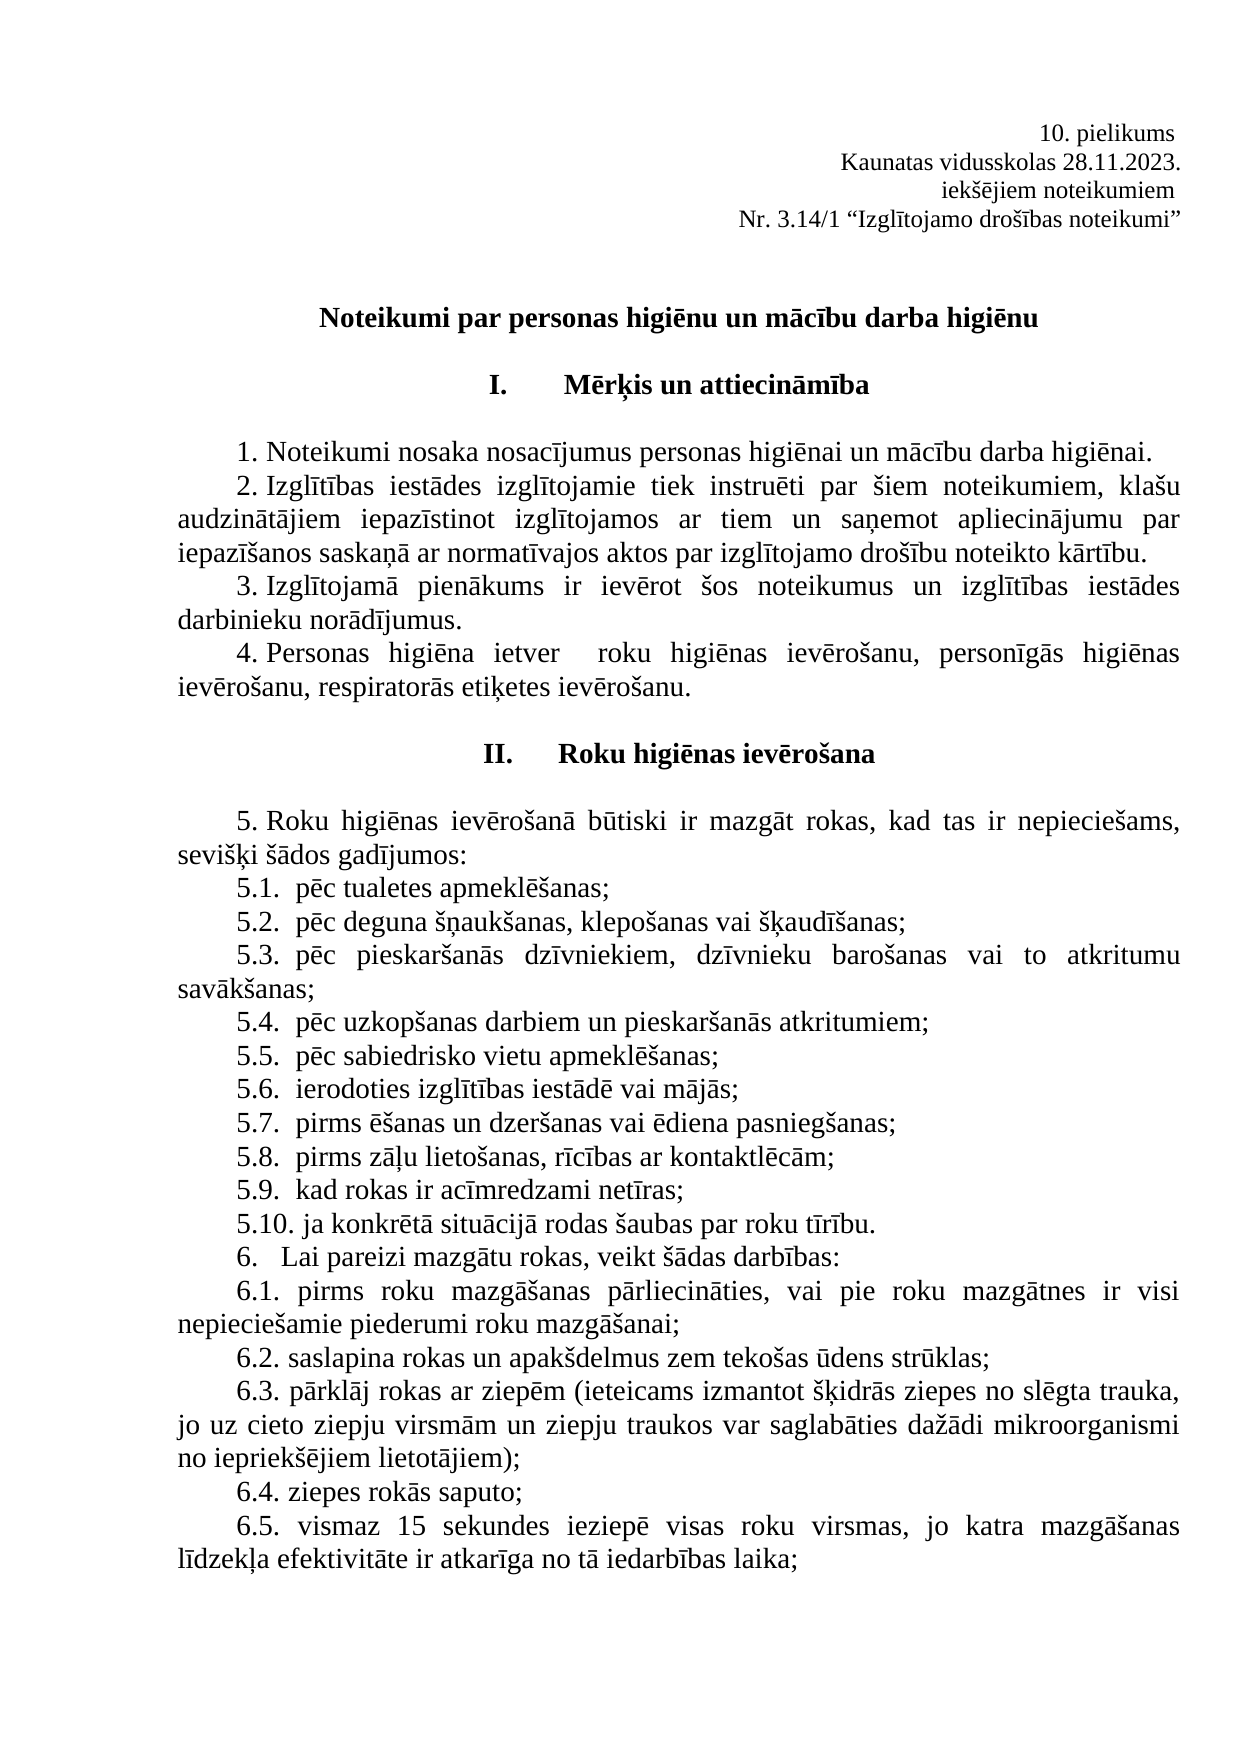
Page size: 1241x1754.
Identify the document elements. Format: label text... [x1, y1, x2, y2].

list vismaz 15 sekundes ieziepē visas roku virsmas, jo katra mazgāšanas līdzekļa efektivitāte ir atkarīga no tā iedarbības laika; [177, 1508, 1181, 1575]
list pēc uzkopšanas darbiem un pieskaršanās atkritumiem; [177, 1004, 1181, 1038]
list Roku higiēnas ievērošanā būtiski ir mazgāt rokas, kad tas ir nepieciešams, sevišķi šādos gadījumos: [177, 803, 1181, 870]
list Lai pareizi mazgātu rokas, veikt šādas darbības: [177, 1239, 1181, 1273]
list ierodoties izglītības iestādē vai mājās; [177, 1072, 1181, 1105]
list ja konkrētā situācijā rodas šaubas par roku tīrību. [177, 1206, 1181, 1239]
list pirms ēšanas un dzeršanas vai ēdiena pasniegšanas; [177, 1105, 1181, 1139]
list kad rokas ir acīmredzami netīras; [177, 1172, 1181, 1206]
subtitle iekšējiem noteikumiem Nr. 3.14/1 “Izglītojamo drošības noteikumi” [177, 176, 1181, 233]
list Noteikumi nosaka nosacījumus personas higiēnai un mācību darba higiēnai. [177, 434, 1166, 468]
list pirms roku mazgāšanas pārliecināties, vai pie roku mazgātnes ir visi nepieciešamie piederumi roku mazgāšanai; [177, 1273, 1181, 1340]
list Roku higiēnas ievērošana [177, 736, 1181, 770]
list Personas higiēna ietver roku higiēnas ievērošanu, personīgās higiēnas ievērošanu, respiratorās etiķetes ievērošanu. [177, 636, 1181, 703]
list pārklāj rokas ar ziepēm (ieteicams izmantot šķidrās ziepes no slēgta trauka, jo uz cieto ziepju virsmām un ziepju traukos var saglabāties dažādi mikroorganismi no iepriekšējiem lietotājiem); [177, 1373, 1181, 1474]
list saslapina rokas un apakšdelmus zem tekošas ūdens strūklas; [177, 1340, 1181, 1373]
text Noteikumi par personas higiēnu un mācību darba higiēnu [177, 300, 1181, 334]
list Mērķis un attiecināmība [177, 367, 1181, 401]
list pirms zāļu lietošanas, rīcības ar kontaktlēcām; [177, 1139, 1181, 1172]
list ziepes rokās saputo; [177, 1474, 1181, 1508]
list pēc deguna šņaukšanas, klepošanas vai šķaudīšanas; [177, 904, 1181, 937]
subtitle 10. pielikums Kaunatas vidusskolas 28.11.2023. [215, 118, 1181, 176]
list pēc tualetes apmeklēšanas; [177, 870, 1181, 904]
list pēc pieskaršanās dzīvniekiem, dzīvnieku barošanas vai to atkritumu savākšanas; [177, 937, 1181, 1004]
list pēc sabiedrisko vietu apmeklēšanas; [177, 1038, 1181, 1072]
list Izglītības iestādes izglītojamie tiek instruēti par šiem noteikumiem, klašu audzinātājiem iepazīstinot izglītojamos ar tiem un saņemot apliecinājumu par iepazīšanos saskaņā ar normatīvajos aktos par izglītojamo drošību noteikto kārtību. [177, 468, 1181, 568]
list Izglītojamā pienākums ir ievērot šos noteikumus un izglītības iestādes darbinieku norādījumus. [177, 568, 1181, 636]
